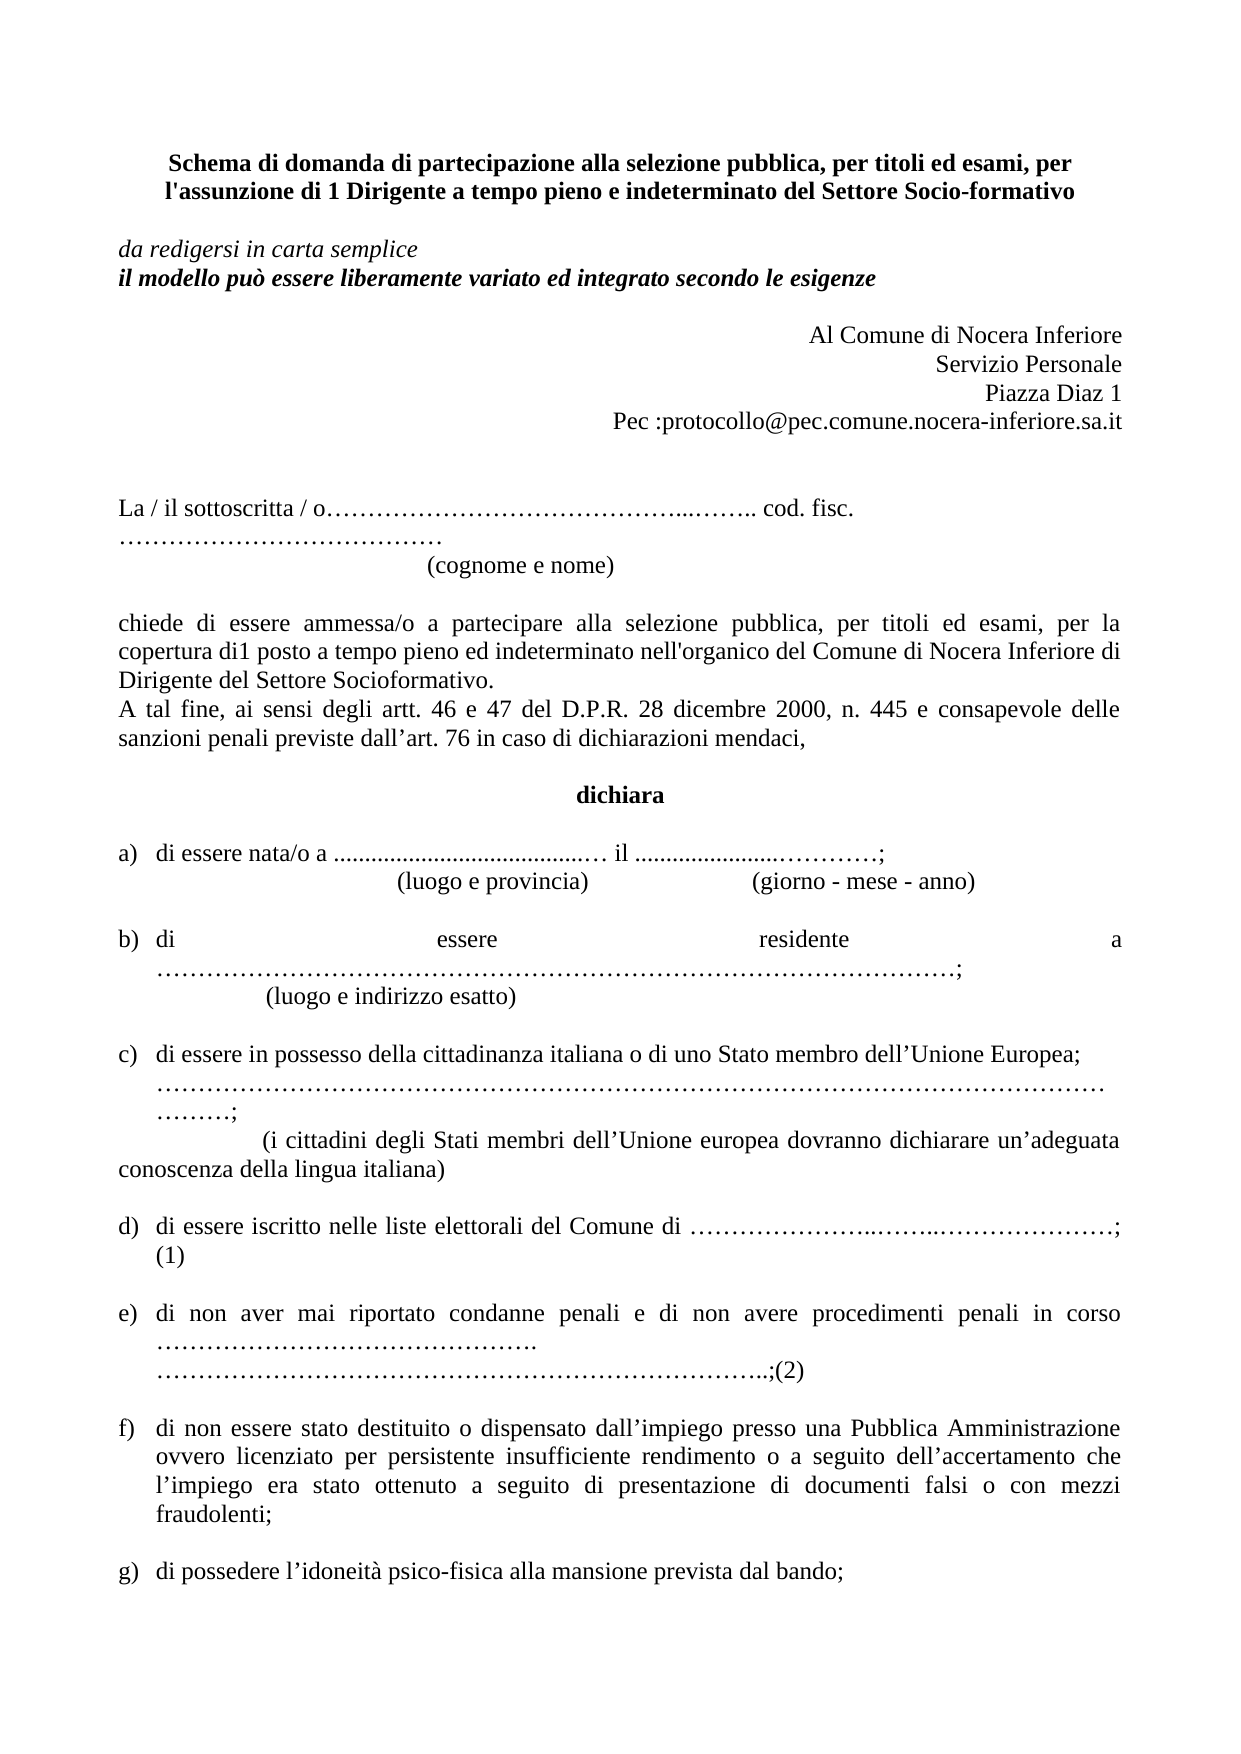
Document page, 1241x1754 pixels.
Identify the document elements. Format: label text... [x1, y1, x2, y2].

text Servizio Personale [118, 349, 1122, 378]
text (luogo e provincia) (giorno - mese - anno) [193, 866, 1122, 895]
list di non aver mai riportato condanne penali e di non avere procedimenti penali in corso ……………………………………….………………………………………………………………..;(2) [118, 1298, 1122, 1384]
list di non essere stato destituito o dispensato dall’impiego presso una Pubblica Amministrazione ovvero licenziato per persistente insufficiente rendimento o a seguito dell’accertamento che l’impiego era stato ottenuto a seguito di presentazione di documenti falsi o con mezzi fraudolenti; [118, 1413, 1122, 1528]
text Piazza Diaz 1 [118, 378, 1122, 406]
text (i cittadini degli Stati membri dell’Unione europea dovranno dichiarare un’adeguata conoscenza della lingua italiana) [118, 1125, 1122, 1183]
text il modello può essere liberamente variato ed integrato secondo le esigenze [118, 263, 1122, 291]
text (luogo e indirizzo esatto) [118, 981, 1122, 1010]
text La / il sottoscritta / o……………………………………...…….. cod. fisc. ………………………………… [118, 493, 1122, 550]
text da redigersi in carta semplice [118, 234, 1122, 263]
text chiede di essere ammessa/o a partecipare alla selezione pubblica, per titoli ed esami, per la copertura di1 posto a tempo pieno ed indeterminato nell'organico del Comune di Nocera Inferiore di Dirigente del Settore Socioformativo. [118, 608, 1122, 694]
list di essere nata/o a ........................................… il .......................…………; [118, 838, 1122, 866]
text Al Comune di Nocera Inferiore [118, 320, 1122, 349]
text A tal fine, ai sensi degli artt. 46 e 47 del D.P.R. 28 dicembre 2000, n. 445 e consapevole delle sanzioni penali previste dall’art. 76 in caso di dichiarazioni mendaci, [118, 694, 1122, 751]
text dichiara [118, 780, 1122, 809]
list di essere iscritto nelle liste elettorali del Comune di …………………..……..…………………;(1) [118, 1211, 1122, 1269]
list di essere residente a ……………………………………………………………………………………; [118, 924, 1122, 981]
list di possedere l’idoneità psico-fisica alla mansione prevista dal bando; [118, 1556, 1122, 1585]
text Pec :protocollo@pec.comune.nocera-inferiore.sa.it [118, 406, 1122, 435]
list di essere in possesso della cittadinanza italiana o di uno Stato membro dell’Unione Europea; [118, 1039, 1122, 1068]
text Schema di domanda di partecipazione alla selezione pubblica, per titoli ed esami, per l'assunzione di 1 Dirigente a tempo pieno e indeterminato del Settore Socio-formativo [118, 148, 1122, 205]
text ……………………………………………………………………………………………………………; [156, 1068, 1122, 1125]
text (cognome e nome) [118, 550, 1122, 579]
